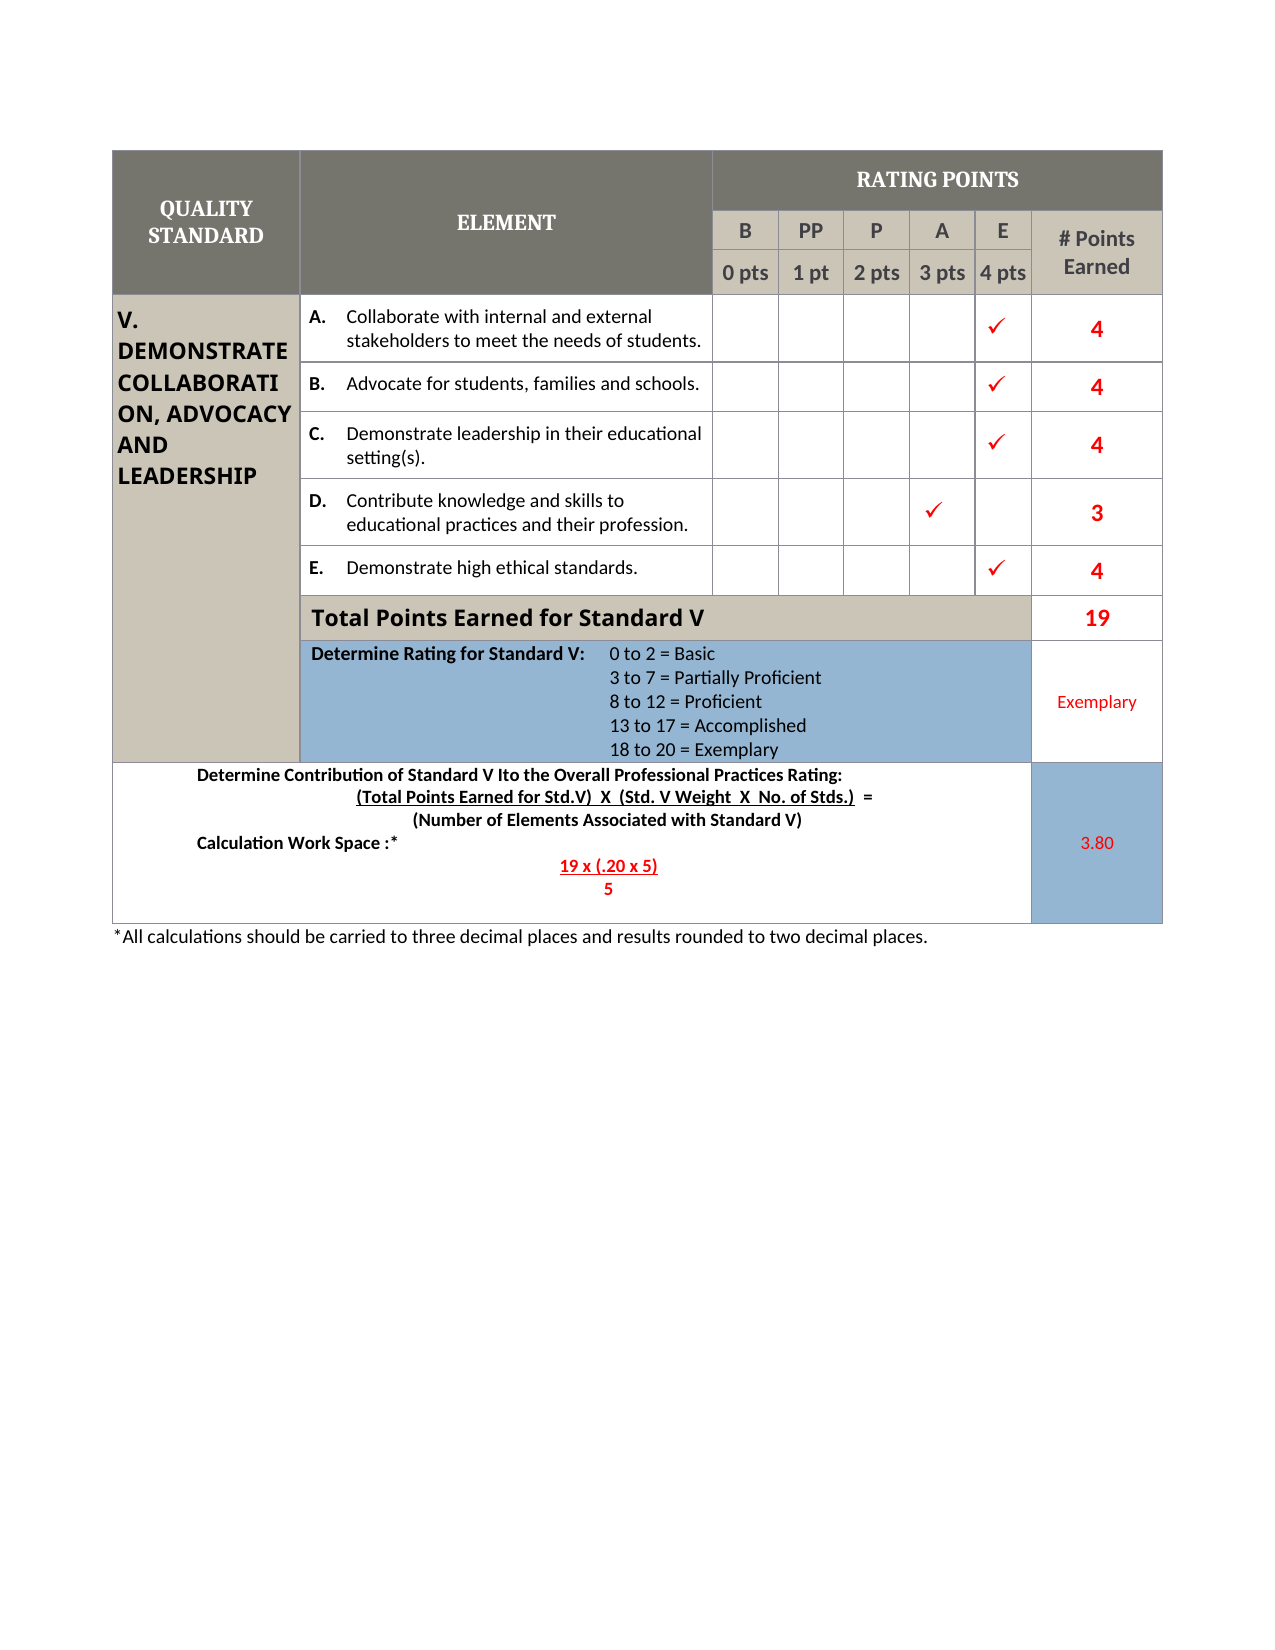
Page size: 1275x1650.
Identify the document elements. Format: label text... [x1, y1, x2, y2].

table_cell Advocate for students, families and schools. [301, 363, 712, 411]
table_cell [910, 295, 974, 361]
table_cell [976, 412, 1031, 478]
table_cell 1 pt [779, 250, 843, 294]
table_cell 4 [1032, 412, 1162, 478]
table_cell Exemplary [1032, 641, 1162, 762]
table_cell # Points Earned [1032, 211, 1162, 294]
table_cell Total Points Earned for Standard V [301, 596, 1031, 640]
table_cell 0 pts [713, 250, 778, 294]
table_header RATING POINTS [713, 151, 1162, 210]
table_cell [844, 363, 909, 411]
table_cell [779, 412, 843, 478]
table_cell [779, 479, 843, 545]
table_cell PP [779, 211, 843, 249]
table_cell 4 [1032, 295, 1162, 361]
table_cell 0 to 2 = Basic 3 to 7 = Partially Proficient 8 to 12 = Proficient 13 to 17 = Accomplished 18 to 20 = Exemplary [609, 641, 1031, 762]
table_cell [910, 546, 974, 595]
table_cell E [976, 211, 1031, 249]
table_cell 2 pts [844, 250, 909, 294]
table_cell [910, 479, 974, 545]
table_header ELEMENT [301, 151, 712, 294]
table_cell [976, 363, 1031, 411]
table_cell V. DEMONSTRATE COLLABORATION, ADVOCACY AND LEADERSHIP [113, 295, 299, 762]
table_cell 19 [1032, 596, 1162, 640]
table_cell 4 [1032, 546, 1162, 595]
table_cell [910, 363, 974, 411]
table_cell [779, 363, 843, 411]
table_cell [844, 546, 909, 595]
table_cell [844, 295, 909, 361]
table_cell Determine Contribution of Standard V Ito the Overall Professional Practices Rating: (Total Points Earned for Std.V) X (Std. V Weight X No. of Stds.) = (Number of Elements Associated with Standard V) Calculation Work Space :* 19 x (.20 x 5) 5 [113, 763, 1031, 923]
table_cell Determine Rating for Standard V: [301, 641, 609, 762]
table_cell [779, 546, 843, 595]
table_cell 4 [1032, 363, 1162, 411]
table_cell [713, 546, 778, 595]
table_cell Demonstrate high ethical standards. [301, 546, 712, 595]
table_cell Demonstrate leadership in their educational setting(s). [301, 412, 712, 478]
table_cell [844, 412, 909, 478]
table_cell [779, 295, 843, 361]
table_cell 4 pts [976, 250, 1031, 294]
table_cell [976, 295, 1031, 361]
table_cell [713, 363, 778, 411]
table_cell [844, 479, 909, 545]
table_cell [910, 412, 974, 478]
table_cell B [713, 211, 778, 249]
table_cell A [910, 211, 974, 249]
table_cell 3.80 [1032, 763, 1162, 923]
table_cell [976, 479, 1031, 545]
table_cell Collaborate with internal and external stakeholders to meet the needs of students. [301, 295, 712, 361]
table_cell [713, 412, 778, 478]
text *All calculations should be carried to three decimal places and results rounded to two decimal places. [112, 924, 1162, 948]
table_cell Contribute knowledge and skills to educational practices and their profession. [301, 479, 712, 545]
table_cell 3 [1032, 479, 1162, 545]
table_cell 3 pts [910, 250, 974, 294]
table_cell [713, 295, 778, 361]
table_header QUALITY STANDARD [113, 151, 299, 294]
table_cell [976, 546, 1031, 595]
table_cell [713, 479, 778, 545]
table_cell P [844, 211, 909, 249]
